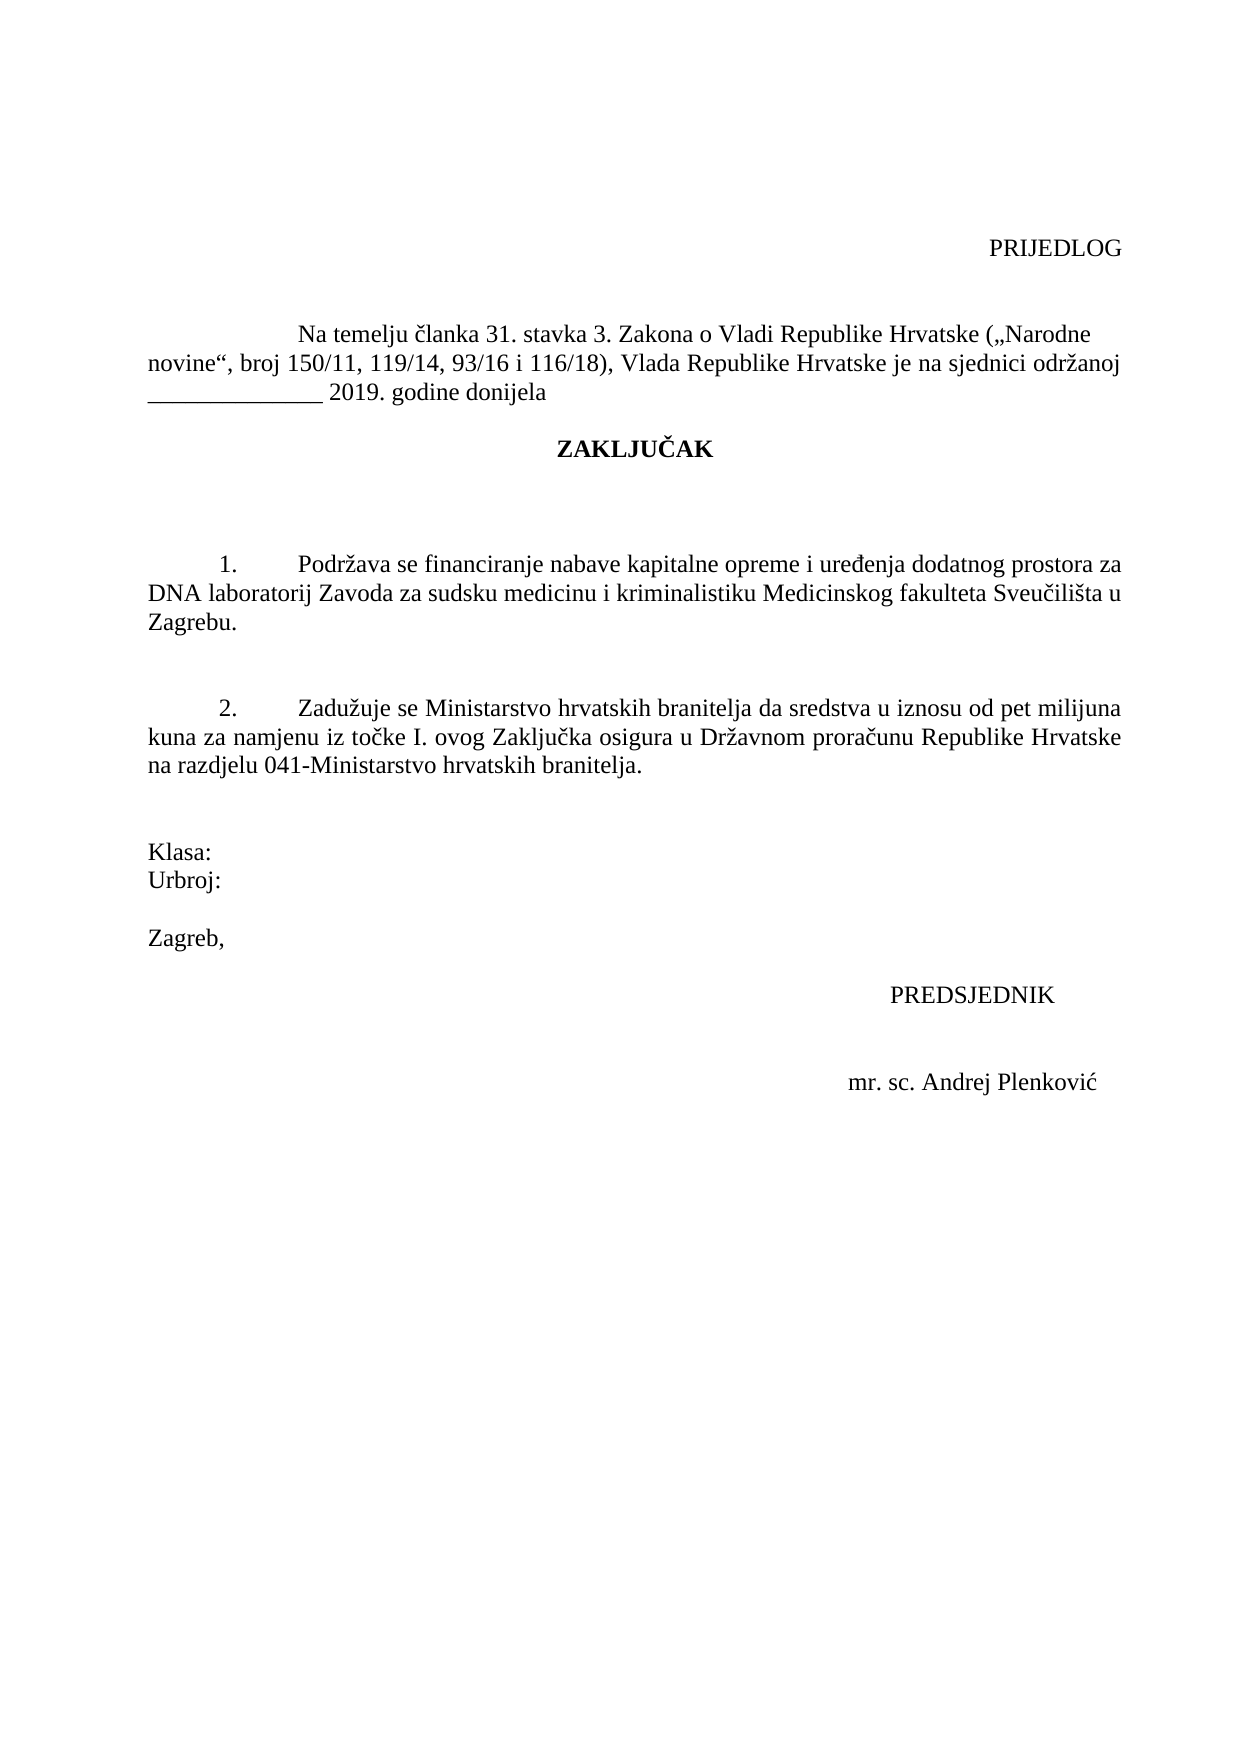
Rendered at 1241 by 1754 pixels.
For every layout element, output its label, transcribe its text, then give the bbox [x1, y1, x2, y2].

list Zadužuje se Ministarstvo hrvatskih branitelja da sredstva u iznosu od pet milijuna kuna za namjenu iz točke I. ovog Zaključka osigura u Državnom proračunu Republike Hrvatske na razdjelu 041-Ministarstvo hrvatskih branitelja. [148, 693, 1122, 779]
list Podržava se financiranje nabave kapitalne opreme i uređenja dodatnog prostora za DNA laboratorij Zavoda za sudsku medicinu i kriminalistiku Medicinskog fakulteta Sveučilišta u Zagrebu. [148, 549, 1122, 636]
text Na temelju članka 31. stavka 3. Zakona o Vladi Republike Hrvatske („Narodne [223, 319, 1122, 348]
text ZAKLJUČAK [148, 434, 1122, 463]
text PREDSJEDNIK [823, 981, 1122, 1009]
text mr. sc. Andrej Plenković [823, 1067, 1122, 1096]
text novine“, broj 150/11, 119/14, 93/16 i 116/18), Vlada Republike Hrvatske je na sjednici održanoj ______________ 2019. godine donijela [148, 348, 1122, 406]
text PRIJEDLOG [148, 233, 1122, 262]
text Klasa: [148, 837, 1122, 866]
text Urbroj: [148, 866, 1122, 894]
text Zagreb, [148, 923, 1122, 952]
